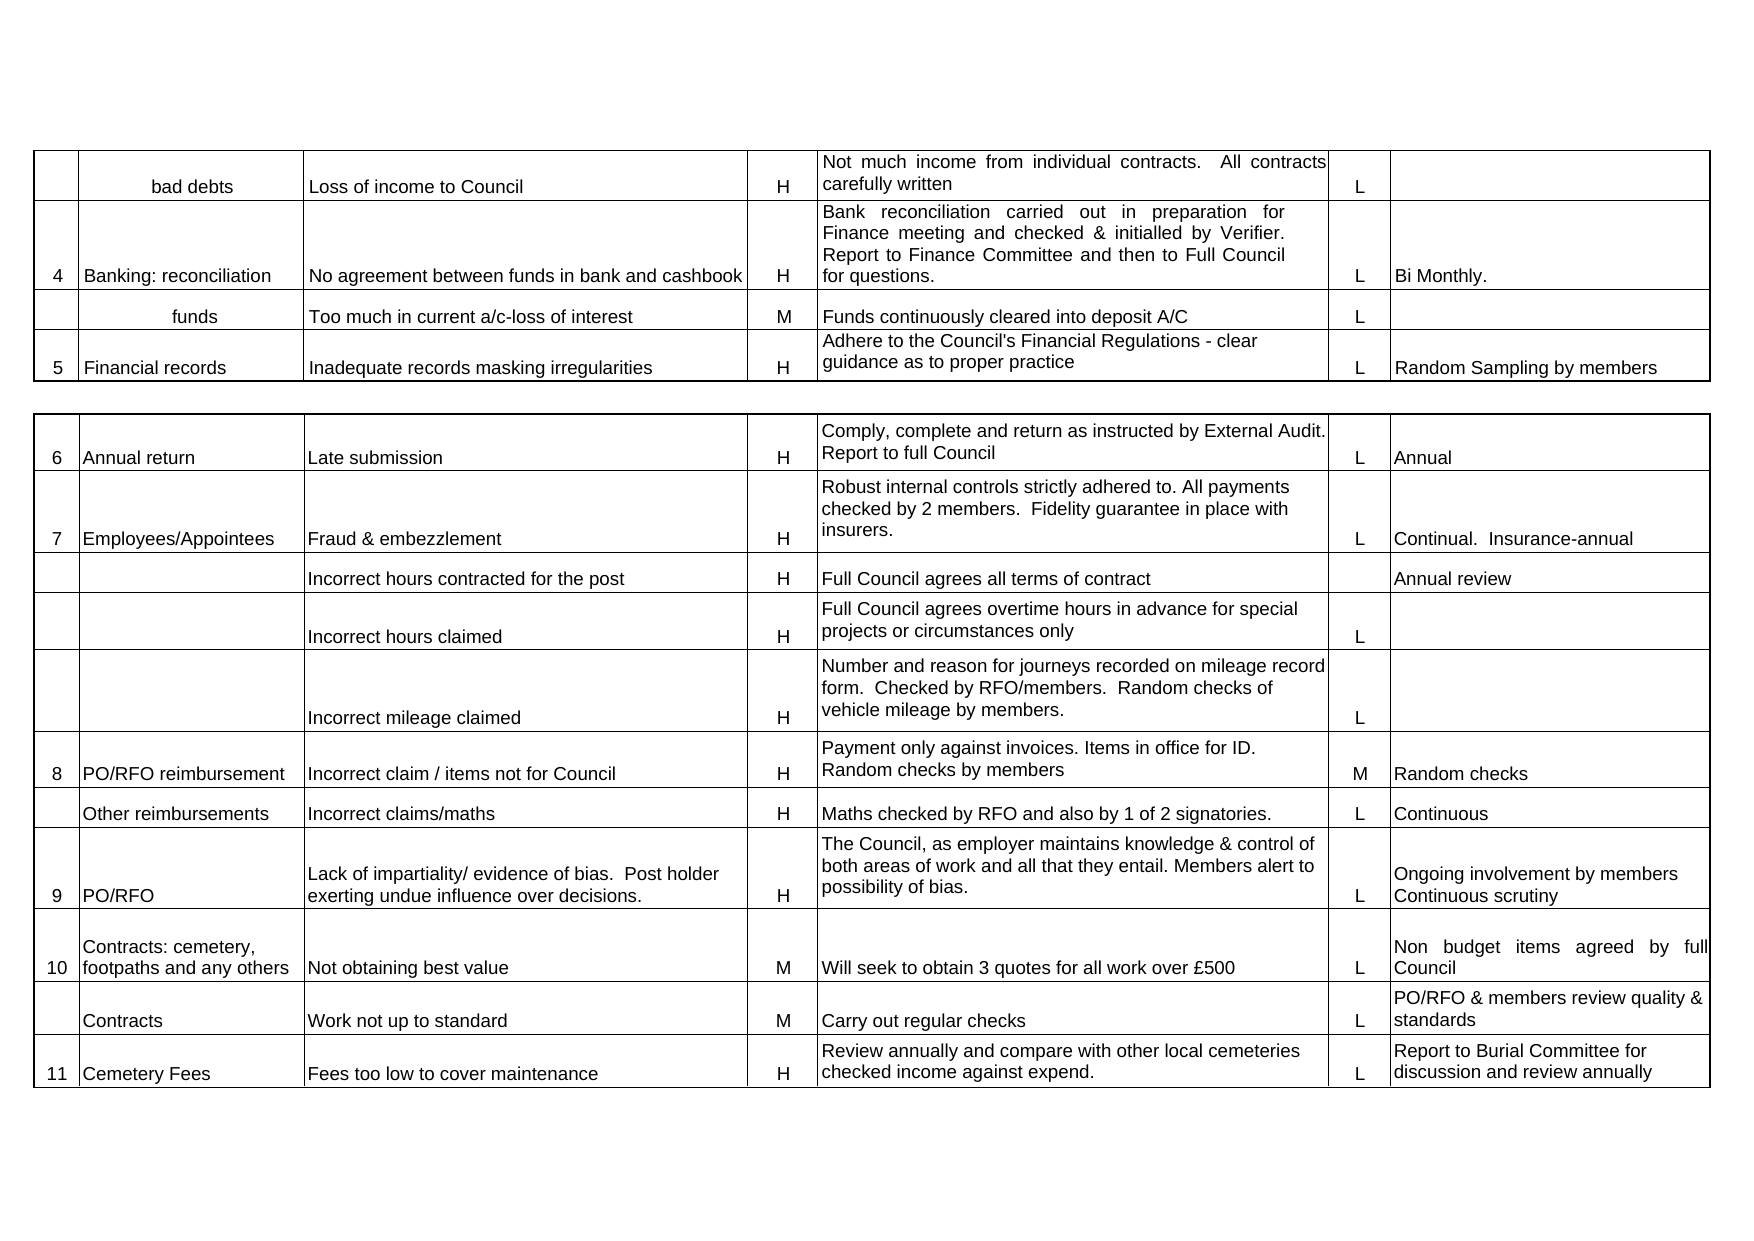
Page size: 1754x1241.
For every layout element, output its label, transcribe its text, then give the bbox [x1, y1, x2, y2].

table_cell Funds continuously cleared into deposit A/C [818, 290, 1328, 329]
table_cell Not much income from individual contracts. All contracts carefully written [818, 151, 1328, 200]
table_cell [80, 553, 304, 592]
table_cell Incorrect hours contracted for the post [305, 553, 747, 592]
table_cell Financial records [79, 330, 303, 380]
table_cell Loss of income to Council [304, 151, 747, 200]
table_cell Maths checked by RFO and also by 1 of 2 signatories. [818, 788, 1328, 827]
table_cell L [1329, 471, 1390, 552]
table_cell [35, 593, 79, 649]
table_cell PO/RFO & members review quality & standards [1391, 982, 1709, 1034]
table_cell PO/RFO reimbursement [80, 732, 304, 787]
table_cell Adhere to the Council's Financial Regulations - clear guidance as to proper practice [818, 330, 1328, 380]
table_cell Work not up to standard [305, 982, 747, 1034]
table_cell PO/RFO [80, 828, 304, 908]
table_cell [80, 593, 304, 649]
table_cell 11 [35, 1035, 79, 1086]
table_cell L [1329, 330, 1390, 380]
table_cell Inadequate records masking irregularities [304, 330, 747, 380]
table_header Comply, complete and return as instructed by External Audit. Report to full Council [818, 415, 1328, 470]
table_cell Lack of impartiality/ evidence of bias. Post holder exerting undue influence over decisions. [305, 828, 747, 908]
table_cell Not obtaining best value [305, 909, 747, 981]
table_cell L [1329, 290, 1390, 329]
table_header 6 [35, 415, 79, 470]
table_cell L [1329, 593, 1390, 649]
table_cell Banking: reconciliation [79, 201, 303, 289]
table_cell Number and reason for journeys recorded on mileage record form. Checked by RFO/members. Random checks of vehicle mileage by members. [818, 650, 1328, 731]
table_cell Cemetery Fees [80, 1035, 304, 1086]
table_cell L [1329, 788, 1390, 827]
table_cell Incorrect claim / items not for Council [305, 732, 747, 787]
table_cell The Council, as employer maintains knowledge & control of both areas of work and all that they entail. Members alert to possibility of bias. [818, 828, 1328, 908]
table_cell Incorrect claims/maths [305, 788, 747, 827]
table_cell bad debts [79, 151, 303, 200]
table_cell Fees too low to cover maintenance [305, 1035, 747, 1086]
table_cell 10 [35, 909, 79, 981]
table_cell H [748, 201, 817, 289]
table_cell L [1329, 151, 1390, 200]
table_cell Bank reconciliation carried out in preparation for Finance meeting and checked & initialled by Verifier. Report to Finance Committee and then to Full Council for questions. [818, 201, 1328, 289]
table_cell Continuous [1391, 788, 1709, 827]
table_cell Incorrect mileage claimed [305, 650, 747, 731]
table_cell L [1329, 982, 1390, 1034]
table_cell [35, 553, 79, 592]
table_cell H [748, 732, 817, 787]
table_cell 9 [35, 828, 79, 908]
table_cell Random Sampling by members [1391, 330, 1709, 380]
table_cell Employees/Appointees [80, 471, 304, 552]
table_cell No agreement between funds in bank and cashbook [304, 201, 747, 289]
table_cell Payment only against invoices. Items in office for ID. Random checks by members [818, 732, 1328, 787]
table_cell Non budget items agreed by full Council [1391, 909, 1709, 981]
table_cell M [748, 909, 817, 981]
table_cell [80, 650, 304, 731]
table_cell 5 [35, 330, 78, 380]
table_cell H [748, 828, 817, 908]
table_cell Random checks [1391, 732, 1709, 787]
table_cell Other reimbursements [80, 788, 304, 827]
table_cell Fraud & embezzlement [305, 471, 747, 552]
table_cell Full Council agrees all terms of contract [818, 553, 1328, 592]
table_cell L [1329, 828, 1390, 908]
table_cell Annual review [1391, 553, 1709, 592]
table_cell Contracts [80, 982, 304, 1034]
table_cell [1391, 151, 1709, 200]
table_cell funds [79, 290, 303, 329]
table_cell [1391, 290, 1709, 329]
table_cell H [748, 650, 817, 731]
table_cell [35, 788, 79, 827]
table_cell [1391, 650, 1709, 731]
table_cell 7 [35, 471, 79, 552]
table_cell Incorrect hours claimed [305, 593, 747, 649]
table_cell H [748, 553, 817, 592]
table_cell Robust internal controls strictly adhered to. All payments checked by 2 members. Fidelity guarantee in place with insurers. [818, 471, 1328, 552]
table_cell Review annually and compare with other local cemeteries checked income against expend. [818, 1035, 1328, 1086]
table_header H [748, 415, 817, 470]
table_cell H [748, 788, 817, 827]
table_cell L [1329, 201, 1390, 289]
table_cell L [1329, 1035, 1390, 1086]
table_cell [35, 290, 78, 329]
table_cell Report to Burial Committee for discussion and review annually [1391, 1035, 1709, 1086]
table_cell [1391, 593, 1709, 649]
table_cell [35, 151, 78, 200]
table_cell Too much in current a/c-loss of interest [304, 290, 747, 329]
table_cell M [748, 982, 817, 1034]
table_cell L [1329, 650, 1390, 731]
table_cell Ongoing involvement by members Continuous scrutiny [1391, 828, 1709, 908]
table_cell H [748, 1035, 817, 1086]
table_cell H [748, 151, 817, 200]
table_cell Will seek to obtain 3 quotes for all work over £500 [818, 909, 1328, 981]
table_cell Contracts: cemetery, footpaths and any others [80, 909, 304, 981]
table_cell 8 [35, 732, 79, 787]
table_cell M [748, 290, 817, 329]
table_cell Full Council agrees overtime hours in advance for special projects or circumstances only [818, 593, 1328, 649]
table_cell L [1329, 909, 1390, 981]
table_cell M [1329, 732, 1390, 787]
table_cell H [748, 330, 817, 380]
table_cell H [748, 593, 817, 649]
table_header Annual return [80, 415, 304, 470]
table_header L [1329, 415, 1390, 470]
table_cell [35, 982, 79, 1034]
table_header Annual [1391, 415, 1709, 470]
table_cell [35, 650, 79, 731]
table_cell H [748, 471, 817, 552]
table_cell Bi Monthly. [1391, 201, 1709, 289]
table_cell 4 [35, 201, 78, 289]
table_cell Carry out regular checks [818, 982, 1328, 1034]
table_cell Continual. Insurance-annual [1391, 471, 1709, 552]
table_header Late submission [305, 415, 747, 470]
table_cell [1329, 553, 1390, 592]
